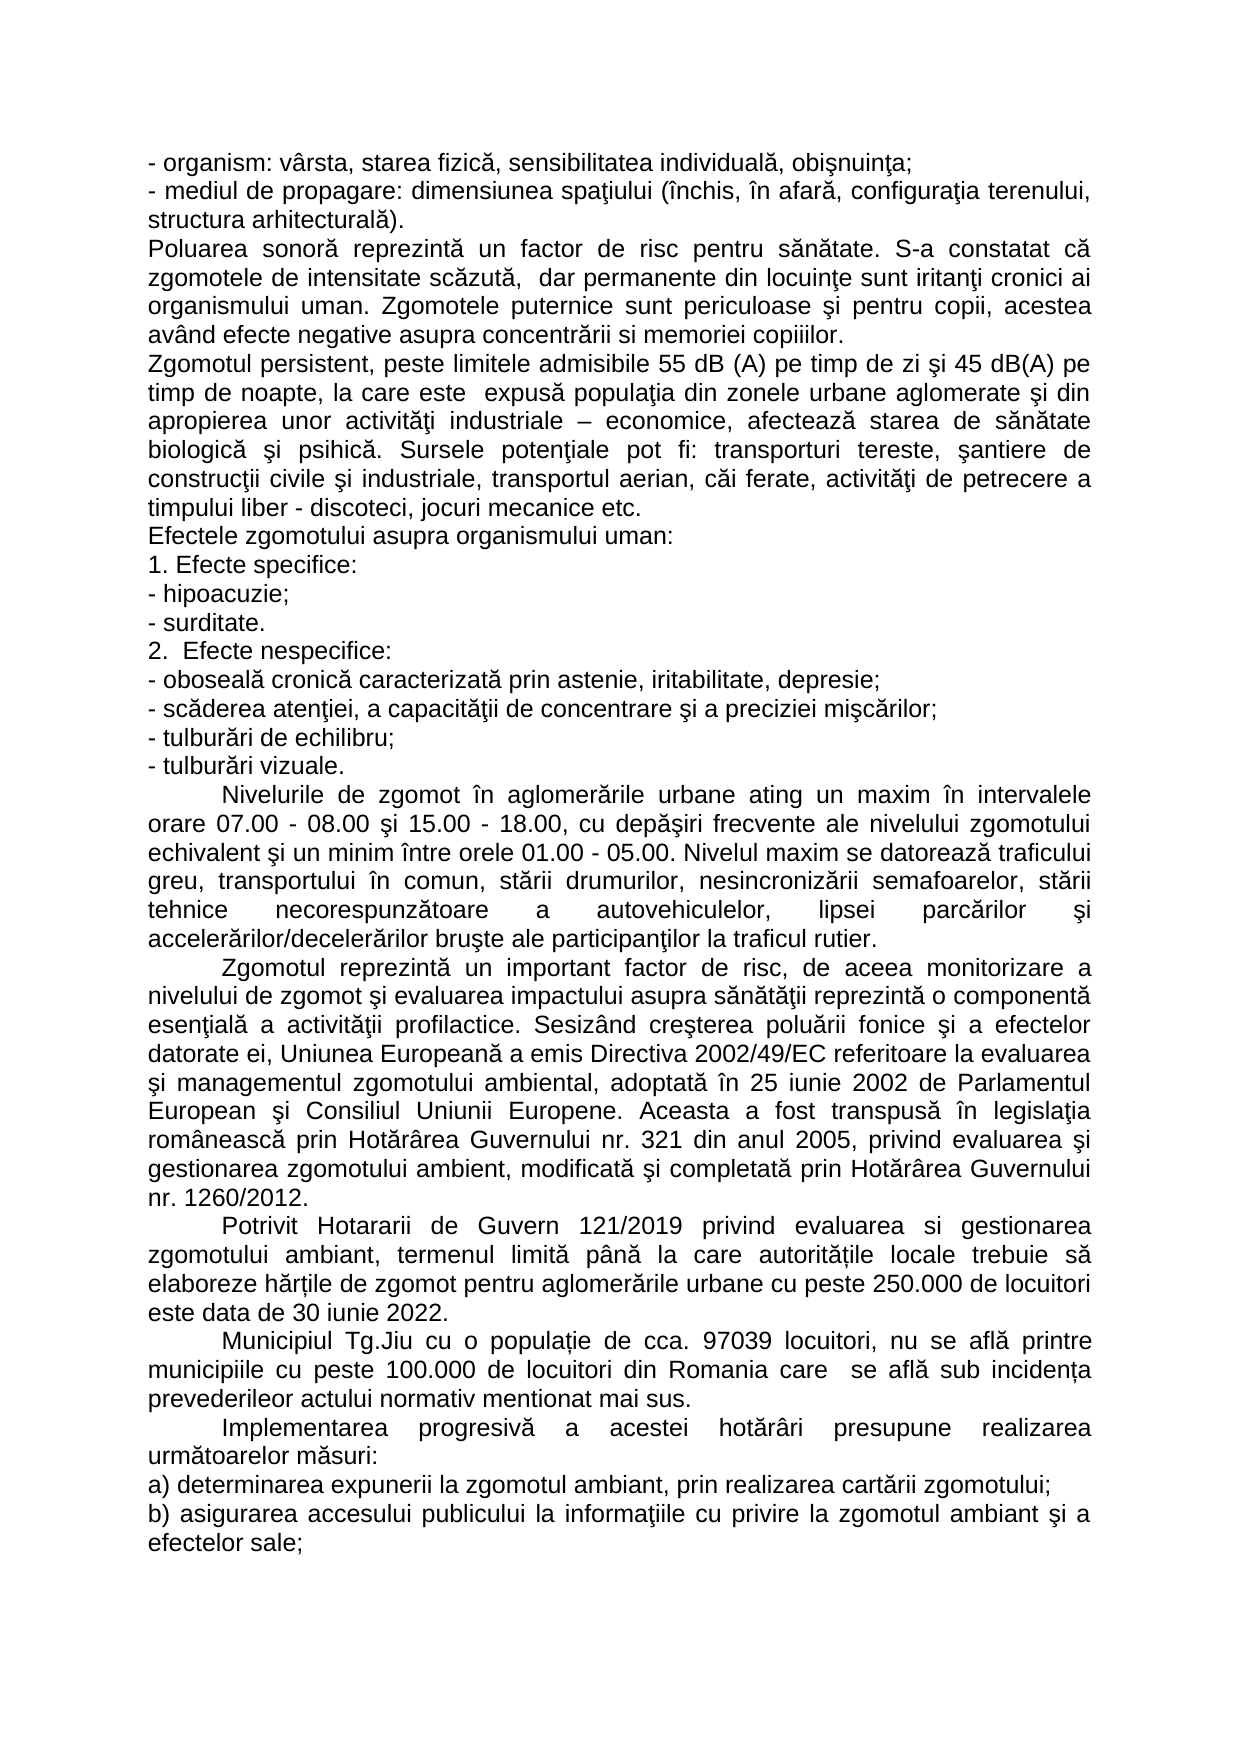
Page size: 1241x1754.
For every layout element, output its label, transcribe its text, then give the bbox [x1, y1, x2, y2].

text a) determinarea expunerii la zgomotul ambiant, prin realizarea cartării zgomotului; [148, 1470, 1093, 1499]
text Nivelurile de zgomot în aglomerările urbane ating un maxim în intervalele orare 07.00 - 08.00 şi 15.00 - 18.00, cu depăşiri frecvente ale nivelului zgomotului echivalent şi un minim între orele 01.00 - 05.00. Nivelul maxim se datorează traficului greu, transportului în comun, stării drumurilor, nesincronizării semafoarelor, stării tehnice necorespunzătoare a autovehiculelor, lipsei parcărilor şi accelerărilor/decelerărilor bruşte ale participanţilor la traficul rutier. [148, 780, 1093, 953]
text - hipoacuzie; [148, 579, 1093, 608]
text Zgomotul persistent, peste limitele admisibile 55 dB (A) pe timp de zi şi 45 dB(A) pe timp de noapte, la care este expusă populaţia din zonele urbane aglomerate şi din apropierea unor activităţi industriale – economice, afectează starea de sănătate biologică şi psihică. Sursele potenţiale pot fi: transporturi tereste, şantiere de construcţii civile şi industriale, transportul aerian, căi ferate, activităţi de petrecere a timpului liber - discoteci, jocuri mecanice etc. [148, 349, 1093, 521]
text Efectele zgomotului asupra organismului uman: [148, 521, 1093, 550]
text b) asigurarea accesului publicului la informaţiile cu privire la zgomotul ambiant şi a efectelor sale; [148, 1499, 1093, 1556]
text Implementarea progresivă a acestei hotărâri presupune realizarea următoarelor măsuri: [148, 1413, 1093, 1470]
text - mediul de propagare: dimensiunea spaţiului (închis, în afară, configuraţia terenului, structura arhitecturală). [148, 176, 1093, 234]
text - tulburări de echilibru; [148, 723, 1093, 751]
text Potrivit Hotararii de Guvern 121/2019 privind evaluarea si gestionarea zgomotului ambiant, termenul limită până la care autoritățile locale trebuie să elaboreze hărțile de zgomot pentru aglomerările urbane cu peste 250.000 de locuitori este data de 30 iunie 2022. [148, 1211, 1093, 1326]
text Poluarea sonoră reprezintă un factor de risc pentru sănătate. S-a constatat că zgomotele de intensitate scăzută, dar permanente din locuinţe sunt iritanţi cronici ai organismului uman. Zgomotele puternice sunt periculoase şi pentru copii, acestea având efecte negative asupra concentrării si memoriei copiiilor. [148, 234, 1093, 349]
text Zgomotul reprezintă un important factor de risc, de aceea monitorizare a nivelului de zgomot şi evaluarea impactului asupra sănătăţii reprezintă o componentă esenţială a activităţii profilactice. Sesizând creşterea poluării fonice şi a efectelor datorate ei, Uniunea Europeană a emis Directiva 2002/49/EC referitoare la evaluarea şi managementul zgomotului ambiental, adoptată în 25 iunie 2002 de Parlamentul European şi Consiliul Uniunii Europene. Aceasta a fost transpusă în legislaţia românească prin Hotărârea Guvernului nr. 321 din anul 2005, privind evaluarea şi gestionarea zgomotului ambient, modificată şi completată prin Hotărârea Guvernului nr. 1260/2012. [148, 953, 1093, 1211]
text - oboseală cronică caracterizată prin astenie, iritabilitate, depresie; [148, 665, 1093, 694]
text - scăderea atenţiei, a capacităţii de concentrare şi a preciziei mişcărilor; [148, 694, 1093, 723]
text Municipiul Tg.Jiu cu o populație de cca. 97039 locuitori, nu se află printre municipiile cu peste 100.000 de locuitori din Romania care se află sub incidența prevederileor actului normativ mentionat mai sus. [148, 1326, 1093, 1413]
text - tulburări vizuale. [148, 751, 1093, 780]
text 1. Efecte specifice: [148, 550, 1093, 579]
text - surditate. [148, 608, 1093, 636]
text 2. Efecte nespecifice: [148, 636, 1093, 665]
text - organism: vârsta, starea fizică, sensibilitatea individuală, obişnuinţa; [148, 148, 1093, 176]
